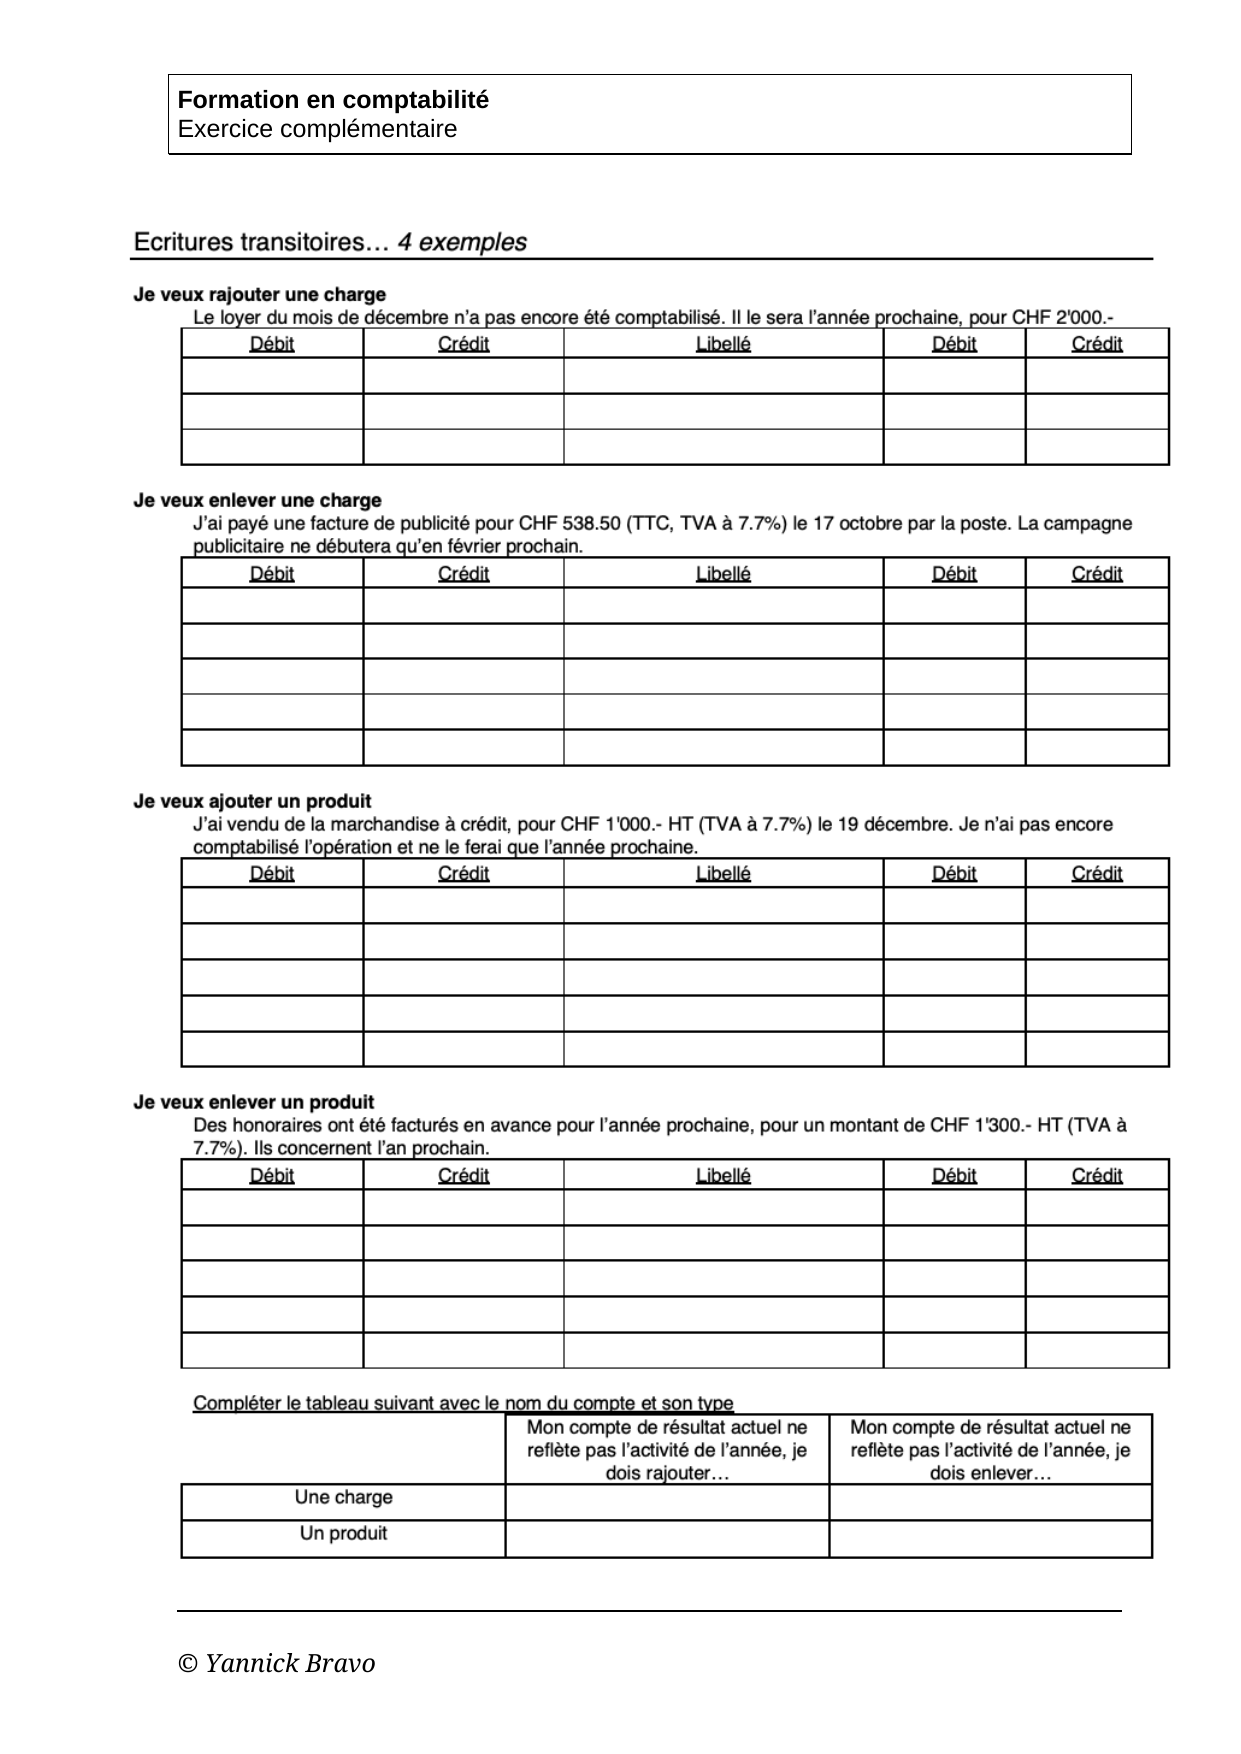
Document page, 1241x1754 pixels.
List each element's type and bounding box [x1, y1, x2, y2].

picture [118, 212, 1186, 1571]
